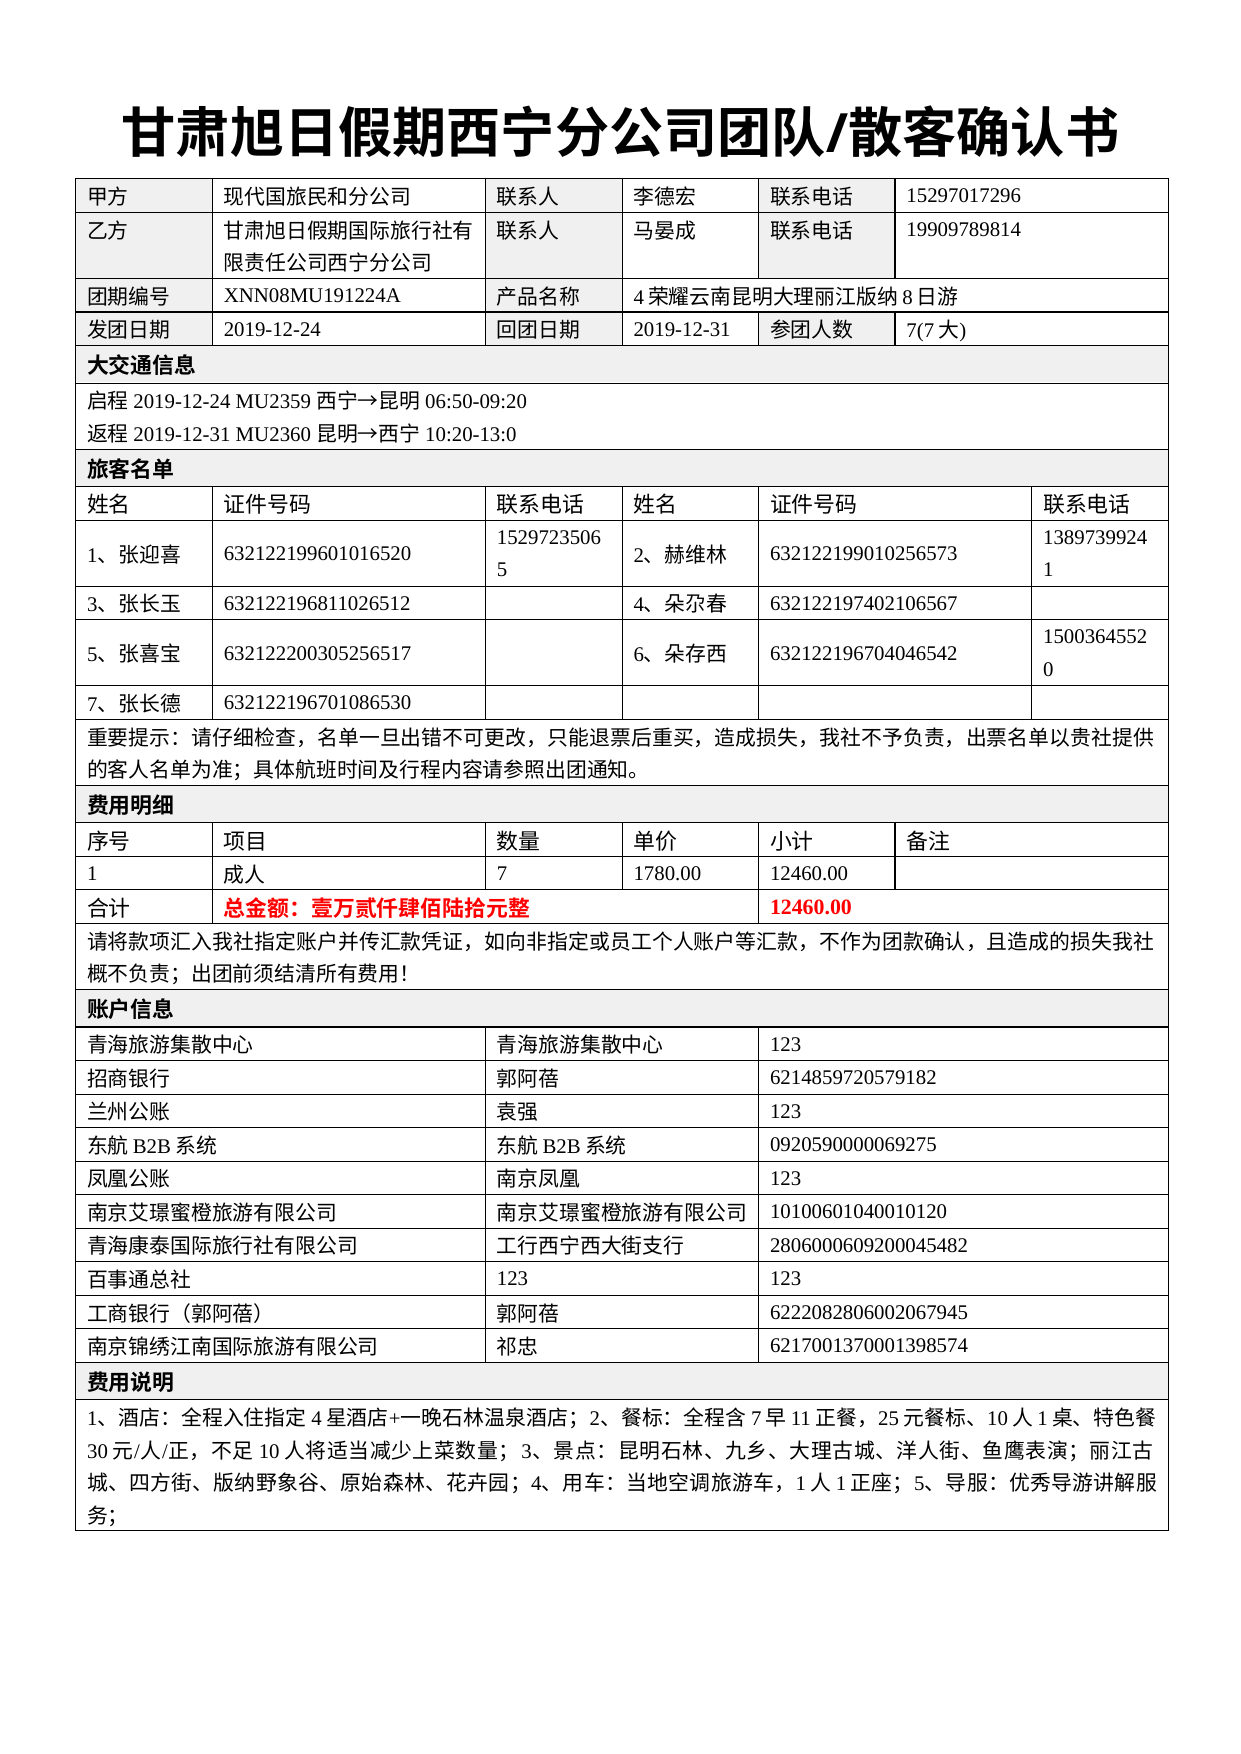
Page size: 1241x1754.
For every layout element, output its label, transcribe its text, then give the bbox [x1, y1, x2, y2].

table_cell 632122199010256573 [759, 521, 1031, 586]
table_cell 工行西宁西大街支行 [486, 1229, 758, 1261]
table_cell 姓名 [623, 487, 758, 519]
table_cell 东航B2B系统 [76, 1128, 485, 1161]
table_cell 南京艾璟蜜橙旅游有限公司 [76, 1195, 485, 1228]
text 甘肃旭日假期西宁分公司团队/散客确认书 [75, 81, 1165, 178]
table_cell 单价 [623, 823, 758, 856]
table_cell 联系电话 [486, 487, 622, 519]
table_cell 1、张迎喜 [76, 521, 212, 586]
table_cell [486, 587, 622, 619]
table_cell 123 [759, 1162, 1168, 1194]
table_cell 2019-12-24 [213, 313, 485, 345]
table_cell 回团日期 [486, 313, 622, 345]
table_cell 0920590000069275 [759, 1128, 1168, 1161]
table_cell 19909789814 [896, 213, 1168, 278]
table_cell [896, 857, 1168, 889]
table_cell 12460.00 [759, 890, 1168, 923]
table_cell 序号 [76, 823, 212, 856]
table_cell 12460.00 [759, 857, 894, 889]
table_cell 项目 [213, 823, 485, 856]
table_cell 备注 [896, 823, 1168, 856]
table_cell 费用明细 [76, 786, 1168, 822]
table_cell 祁忠 [486, 1329, 758, 1362]
table_cell 郭阿蓓 [486, 1061, 758, 1093]
table_cell 工商银行（郭阿蓓） [76, 1296, 485, 1328]
table_cell 成人 [213, 857, 485, 889]
table_cell 7、张长德 [76, 686, 212, 719]
table_cell 3、张长玉 [76, 587, 212, 619]
table_cell 2806000609200045482 [759, 1229, 1168, 1261]
table_cell 7(7大) [896, 313, 1168, 345]
table_cell 姓名 [76, 487, 212, 519]
table_cell XNN08MU191224A [213, 279, 485, 311]
table_cell 大交通信息 [76, 346, 1168, 382]
table_cell 4荣耀云南昆明大理丽江版纳8日游 [623, 279, 1168, 311]
table_cell 5、张喜宝 [76, 620, 212, 685]
table_cell 15003645520 [1032, 620, 1168, 685]
table_cell [623, 686, 758, 719]
table_cell 合计 [76, 890, 212, 923]
table_cell 袁强 [486, 1095, 758, 1127]
table_cell 发团日期 [76, 313, 212, 345]
table_cell 青海康泰国际旅行社有限公司 [76, 1229, 485, 1261]
table_cell 632122196701086530 [213, 686, 485, 719]
table_cell 青海旅游集散中心 [76, 1028, 485, 1060]
table_header 甲方 [76, 179, 212, 212]
table_cell 重要提示：请仔细检查，名单一旦出错不可更改，只能退票后重买，造成损失，我社不予负责，出票名单以贵社提供的客人名单为准；具体航班时间及行程内容请参照出团通知。 [76, 720, 1168, 785]
table_cell 兰州公账 [76, 1095, 485, 1127]
table_cell 联系电话 [1032, 487, 1168, 519]
table_cell 郭阿蓓 [486, 1296, 758, 1328]
table_cell 6、朵存西 [623, 620, 758, 685]
table_cell [1032, 587, 1168, 619]
table_cell 6217001370001398574 [759, 1329, 1168, 1362]
table_cell 请将款项汇入我社指定账户并传汇款凭证，如向非指定或员工个人账户等汇款，不作为团款确认，且造成的损失我社概不负责；出团前须结清所有费用！ [76, 924, 1168, 989]
table_header 15297017296 [896, 179, 1168, 212]
table_cell 南京艾璟蜜橙旅游有限公司 [486, 1195, 758, 1228]
table_cell 1、酒店：全程入住指定4星酒店+一晚石林温泉酒店；2、餐标：全程含7早11正餐，25元餐标、10人1桌、特色餐30元/人/正，不足10人将适当减少上菜数量；3、景点：昆明石林、九乡、大理古城、洋人街、鱼鹰表演；丽江古城、四方街、版纳野象谷、原始森林、花卉园；4、用车：当地空调旅游车，1人1正座；5、导服：优秀导游讲解服务； [76, 1400, 1168, 1530]
table_cell [759, 686, 1031, 719]
table_cell 百事通总社 [76, 1262, 485, 1295]
table_cell 青海旅游集散中心 [486, 1028, 758, 1060]
table_cell 6214859720579182 [759, 1061, 1168, 1093]
table_cell 证件号码 [759, 487, 1031, 519]
table_cell 联系人 [486, 213, 622, 278]
table_cell 632122200305256517 [213, 620, 485, 685]
table_cell 启程 2019-12-24 MU2359 西宁→昆明 06:50-09:20 返程 2019-12-31 MU2360 昆明→西宁 10:20-13:0 [76, 384, 1168, 448]
table_cell 账户信息 [76, 990, 1168, 1026]
table_cell 123 [759, 1095, 1168, 1127]
table_cell 旅客名单 [76, 450, 1168, 486]
table_cell 参团人数 [759, 313, 894, 345]
table_cell 4、朵尕春 [623, 587, 758, 619]
table_cell 1780.00 [623, 857, 758, 889]
table_cell 南京锦绣江南国际旅游有限公司 [76, 1329, 485, 1362]
table_cell 凤凰公账 [76, 1162, 485, 1194]
table_cell 632122197402106567 [759, 587, 1031, 619]
table_cell 13897399241 [1032, 521, 1168, 586]
table_cell [486, 620, 622, 685]
table_cell 马晏成 [623, 213, 758, 278]
table_header 联系人 [486, 179, 622, 212]
table_cell 南京凤凰 [486, 1162, 758, 1194]
table_header 联系电话 [759, 179, 894, 212]
table_cell 招商银行 [76, 1061, 485, 1093]
table_cell 123 [759, 1262, 1168, 1295]
table_cell 2、赫维林 [623, 521, 758, 586]
table_cell 小计 [759, 823, 894, 856]
table_cell 团期编号 [76, 279, 212, 311]
table_cell 632122199601016520 [213, 521, 485, 586]
table_cell 产品名称 [486, 279, 622, 311]
table_cell 10100601040010120 [759, 1195, 1168, 1228]
table_cell 证件号码 [213, 487, 485, 519]
table_cell 乙方 [76, 213, 212, 278]
table_cell 7 [486, 857, 622, 889]
table_cell 632122196811026512 [213, 587, 485, 619]
table_cell 632122196704046542 [759, 620, 1031, 685]
table_cell 6222082806002067945 [759, 1296, 1168, 1328]
table_cell 123 [486, 1262, 758, 1295]
table_cell 1 [76, 857, 212, 889]
table_header 现代国旅民和分公司 [213, 179, 485, 212]
table_cell 费用说明 [76, 1363, 1168, 1399]
table_cell [1032, 686, 1168, 719]
table_cell 2019-12-31 [623, 313, 758, 345]
table_cell [486, 686, 622, 719]
table_cell 联系电话 [759, 213, 894, 278]
table_cell 15297235065 [486, 521, 622, 586]
table_cell 数量 [486, 823, 622, 856]
table_header 李德宏 [623, 179, 758, 212]
table_cell 东航B2B系统 [486, 1128, 758, 1161]
table_cell 甘肃旭日假期国际旅行社有限责任公司西宁分公司 [213, 213, 485, 278]
table_cell 123 [759, 1028, 1168, 1060]
table_cell 总金额：壹万贰仟肆佰陆拾元整 [213, 890, 758, 923]
